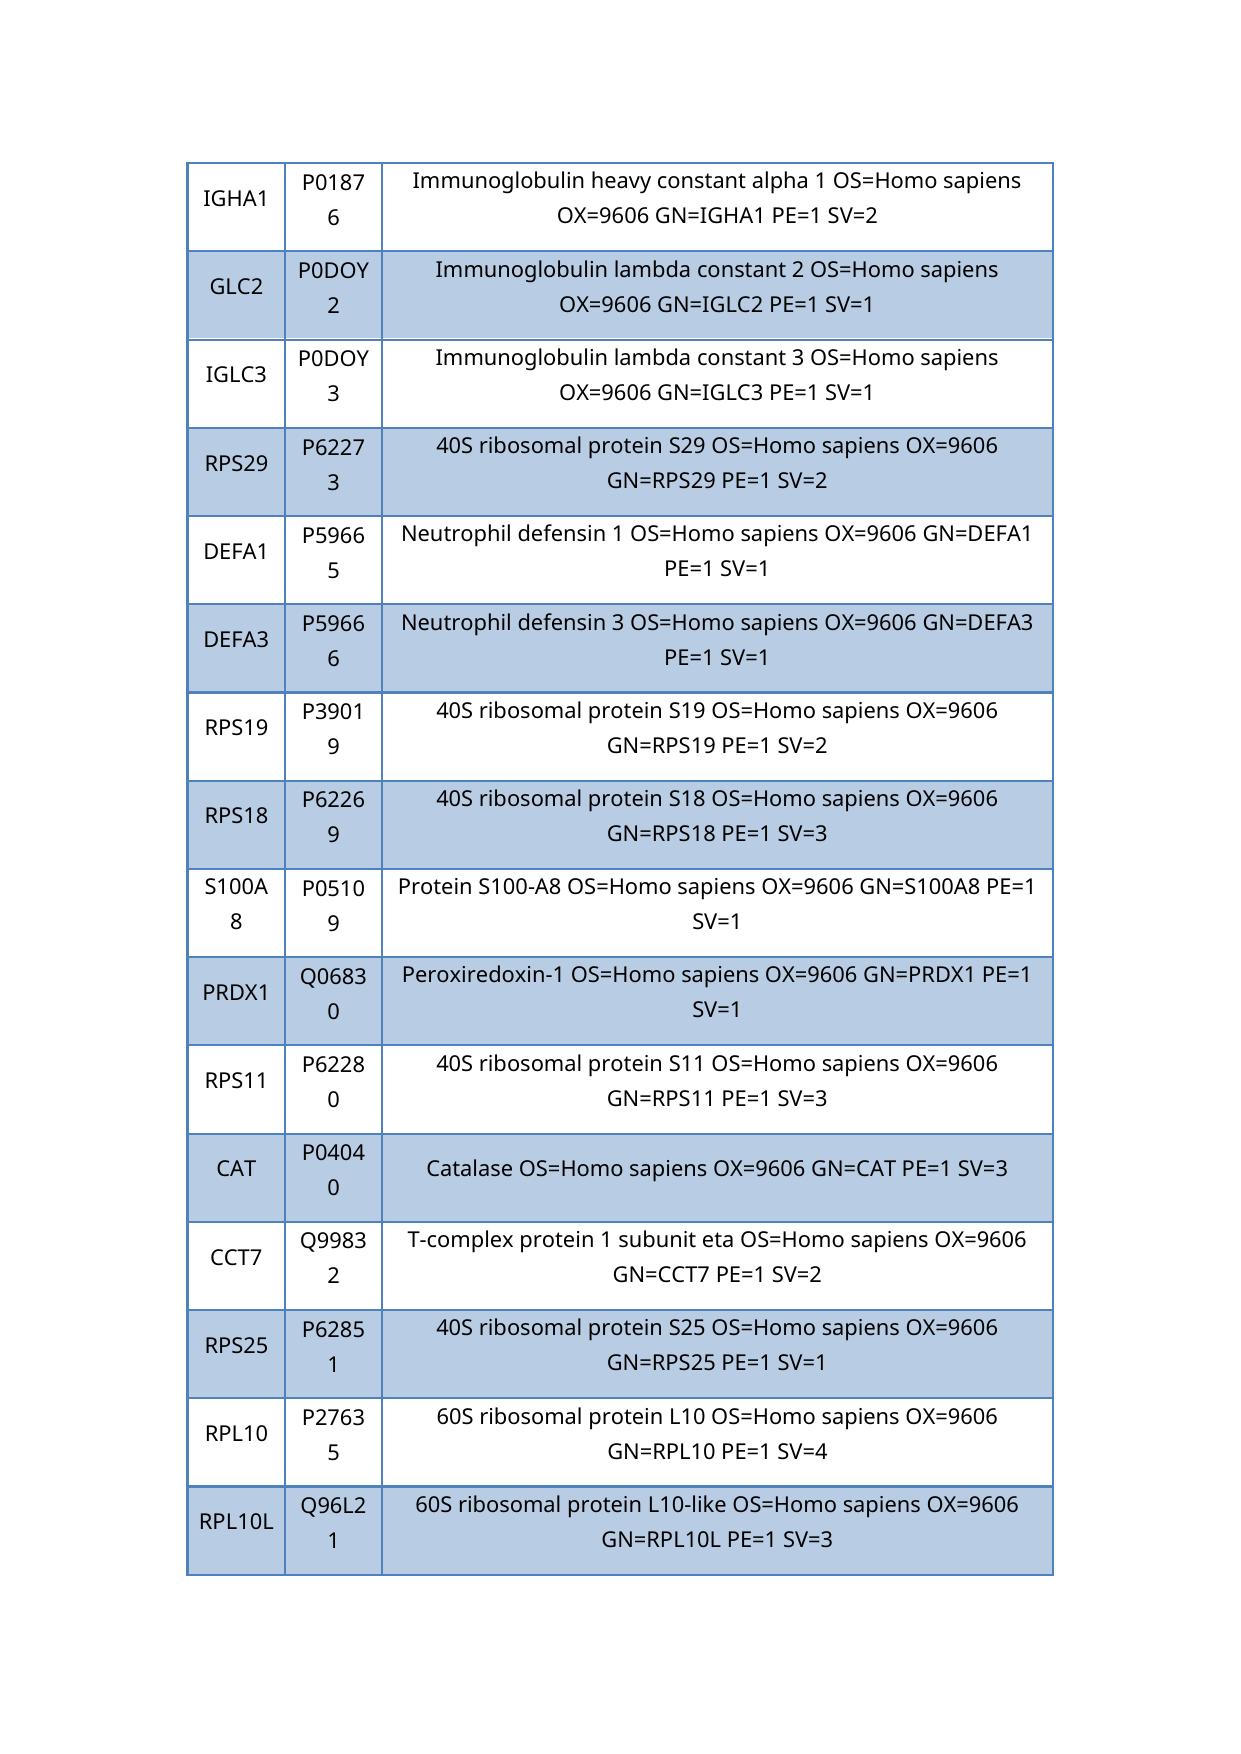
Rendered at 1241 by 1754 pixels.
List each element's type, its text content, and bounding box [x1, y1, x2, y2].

table_cell Neutrophil defensin 1 OS=Homo sapiens OX=9606 GN=DEFA1 PE=1 SV=1 [383, 517, 1052, 603]
table_cell RPL10 [189, 1399, 284, 1485]
table_cell IGLC3 [189, 341, 284, 427]
table_cell Immunoglobulin lambda constant 3 OS=Homo sapiens OX=9606 GN=IGLC3 PE=1 SV=1 [383, 341, 1052, 427]
table_cell P59665 [286, 517, 381, 603]
table_cell 40S ribosomal protein S18 OS=Homo sapiens OX=9606 GN=RPS18 PE=1 SV=3 [383, 782, 1052, 868]
table_cell Q99832 [286, 1223, 381, 1309]
table_cell PRDX1 [189, 958, 284, 1044]
table_cell RPS29 [189, 429, 284, 515]
table_cell RPL10L [189, 1488, 284, 1574]
table_cell GLC2 [189, 252, 284, 338]
table_cell RPS18 [189, 782, 284, 868]
table_cell 40S ribosomal protein S29 OS=Homo sapiens OX=9606 GN=RPS29 PE=1 SV=2 [383, 429, 1052, 515]
table_cell Neutrophil defensin 3 OS=Homo sapiens OX=9606 GN=DEFA3 PE=1 SV=1 [383, 605, 1052, 691]
table_cell Immunoglobulin lambda constant 2 OS=Homo sapiens OX=9606 GN=IGLC2 PE=1 SV=1 [383, 252, 1052, 338]
table_cell Immunoglobulin heavy constant alpha 1 OS=Homo sapiens OX=9606 GN=IGHA1 PE=1 SV=2 [383, 164, 1052, 250]
table_cell P27635 [286, 1399, 381, 1485]
table_cell P62273 [286, 429, 381, 515]
table_cell CAT [189, 1135, 284, 1221]
table_cell Peroxiredoxin-1 OS=Homo sapiens OX=9606 GN=PRDX1 PE=1 SV=1 [383, 958, 1052, 1044]
table_cell 40S ribosomal protein S19 OS=Homo sapiens OX=9606 GN=RPS19 PE=1 SV=2 [383, 694, 1052, 779]
table_cell Catalase OS=Homo sapiens OX=9606 GN=CAT PE=1 SV=3 [383, 1135, 1052, 1221]
table_cell T-complex protein 1 subunit eta OS=Homo sapiens OX=9606 GN=CCT7 PE=1 SV=2 [383, 1223, 1052, 1309]
table_cell Q96L21 [286, 1488, 381, 1574]
table_cell S100A8 [189, 870, 284, 956]
table_cell P0DOY3 [286, 341, 381, 427]
table_cell P59666 [286, 605, 381, 691]
table_cell Protein S100-A8 OS=Homo sapiens OX=9606 GN=S100A8 PE=1 SV=1 [383, 870, 1052, 956]
table_cell P62269 [286, 782, 381, 868]
table_cell P01876 [286, 164, 381, 250]
table_cell P0DOY2 [286, 252, 381, 338]
table_cell DEFA1 [189, 517, 284, 603]
table_cell P62280 [286, 1046, 381, 1132]
table_cell P62851 [286, 1311, 381, 1397]
table_cell IGHA1 [189, 164, 284, 250]
table_cell 40S ribosomal protein S25 OS=Homo sapiens OX=9606 GN=RPS25 PE=1 SV=1 [383, 1311, 1052, 1397]
table_cell RPS11 [189, 1046, 284, 1132]
table_cell CCT7 [189, 1223, 284, 1309]
table_cell 60S ribosomal protein L10 OS=Homo sapiens OX=9606 GN=RPL10 PE=1 SV=4 [383, 1399, 1052, 1485]
table_cell RPS25 [189, 1311, 284, 1397]
table_cell P05109 [286, 870, 381, 956]
table_cell P39019 [286, 694, 381, 779]
table_cell P04040 [286, 1135, 381, 1221]
table_cell RPS19 [189, 694, 284, 779]
table_cell Q06830 [286, 958, 381, 1044]
table_cell 40S ribosomal protein S11 OS=Homo sapiens OX=9606 GN=RPS11 PE=1 SV=3 [383, 1046, 1052, 1132]
table_cell 60S ribosomal protein L10-like OS=Homo sapiens OX=9606 GN=RPL10L PE=1 SV=3 [383, 1488, 1052, 1574]
table_cell DEFA3 [189, 605, 284, 691]
